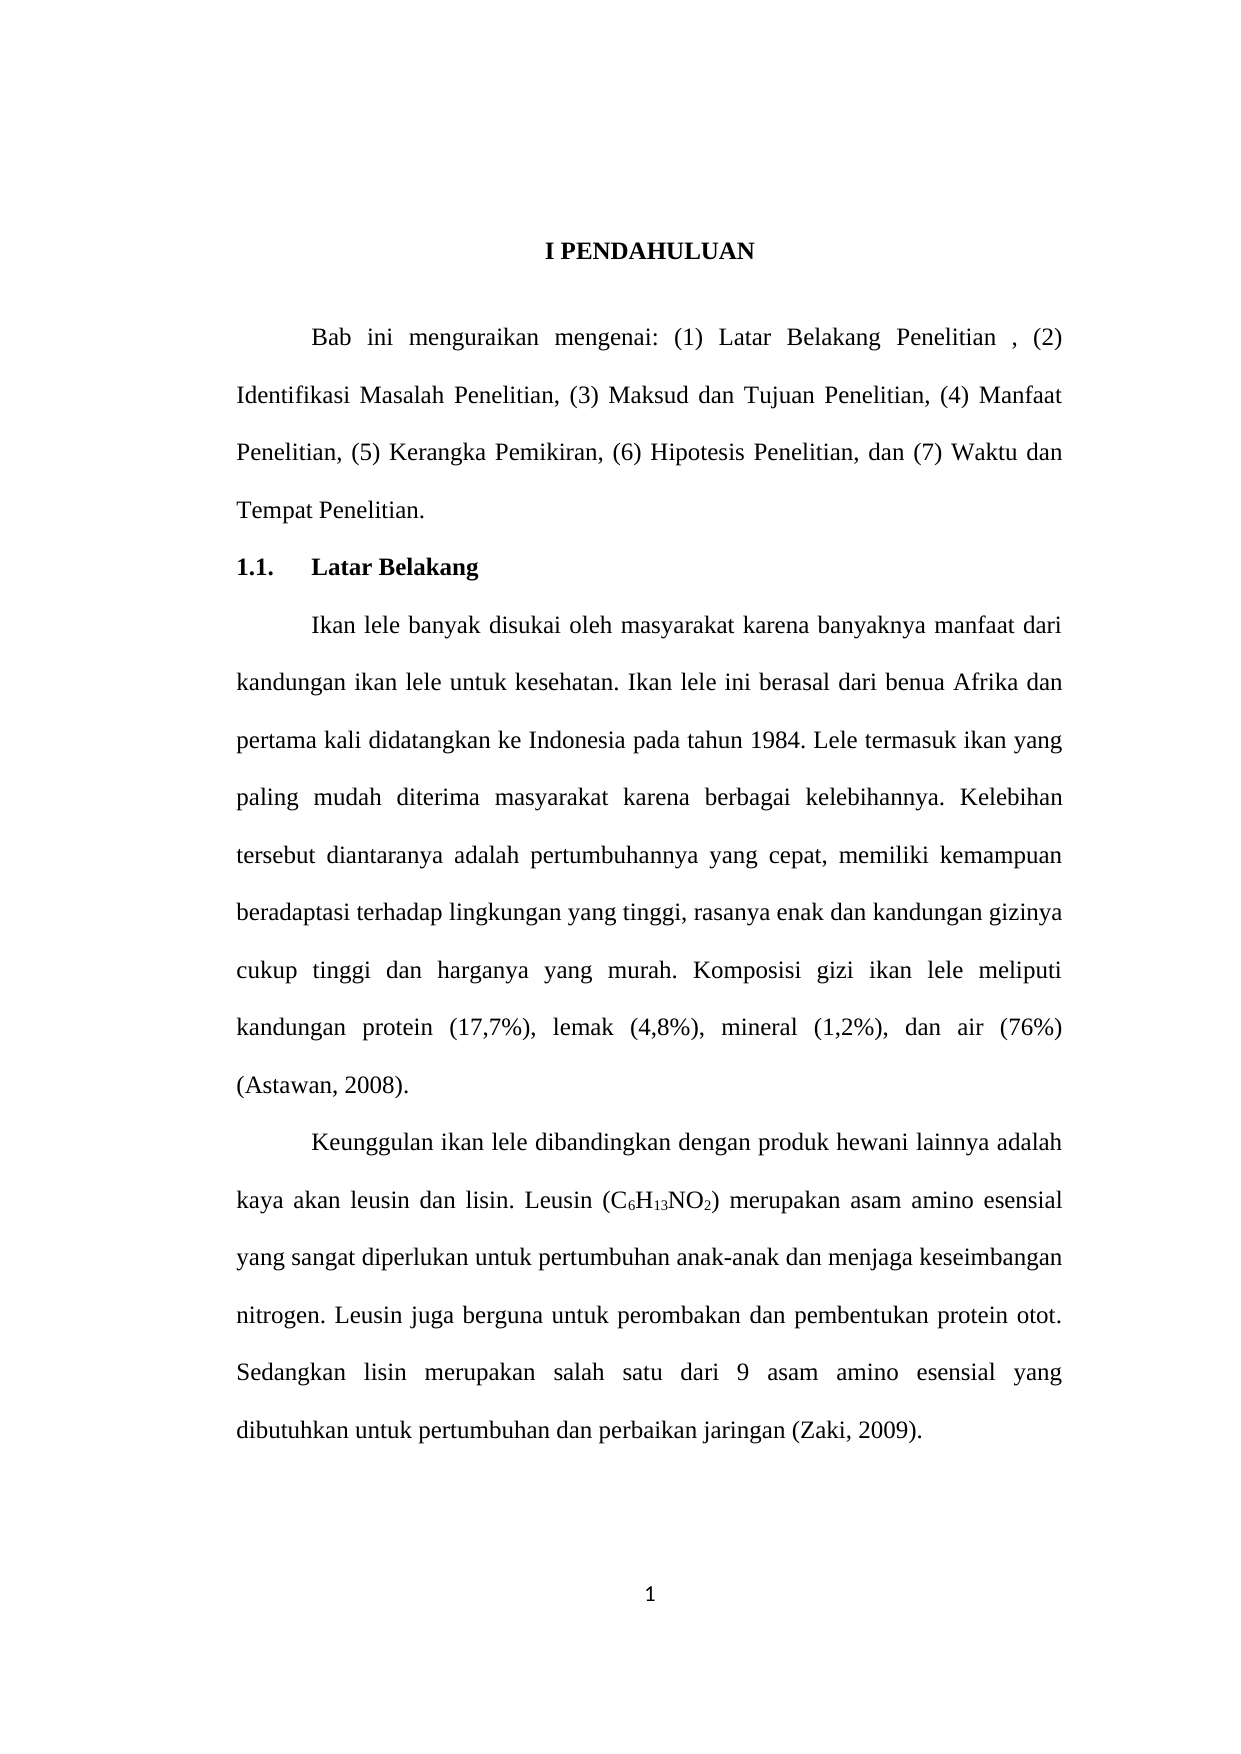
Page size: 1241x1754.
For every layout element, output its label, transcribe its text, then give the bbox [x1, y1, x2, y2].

text Bab ini menguraikan mengenai: (1) Latar Belakang Penelitian , (2) Identifikasi Masalah Penelitian, (3) Maksud dan Tujuan Penelitian, (4) Manfaat Penelitian, (5) Kerangka Pemikiran, (6) Hipotesis Penelitian, dan (7) Waktu dan Tempat Penelitian. [236, 322, 1063, 524]
subtitle Latar Belakang [236, 552, 1063, 581]
text Ikan lele banyak disukai oleh masyarakat karena banyaknya manfaat dari kandungan ikan lele untuk kesehatan. Ikan lele ini berasal dari benua Afrika dan pertama kali didatangkan ke Indonesia pada tahun 1984. Lele termasuk ikan yang paling mudah diterima masyarakat karena berbagai kelebihannya. Kelebihan tersebut diantaranya adalah pertumbuhannya yang cepat, memiliki kemampuan beradaptasi terhadap lingkungan yang tinggi, rasanya enak dan kandungan gizinya cukup tinggi dan harganya yang murah. Komposisi gizi ikan lele meliputi kandungan protein (17,7%), lemak (4,8%), mineral (1,2%), dan air (76%) (Astawan, 2008). [236, 610, 1063, 1099]
subtitle I PENDAHULUAN [236, 236, 1063, 265]
text Keunggulan ikan lele dibandingkan dengan produk hewani lainnya adalah kaya akan leusin dan lisin. Leusin (C6H13NO2) merupakan asam amino esensial yang sangat diperlukan untuk pertumbuhan anak-anak dan menjaga keseimbangan nitrogen. Leusin juga berguna untuk perombakan dan pembentukan protein otot. Sedangkan lisin merupakan salah satu dari 9 asam amino esensial yang dibutuhkan untuk pertumbuhan dan perbaikan jaringan (Zaki, 2009). [236, 1127, 1063, 1444]
